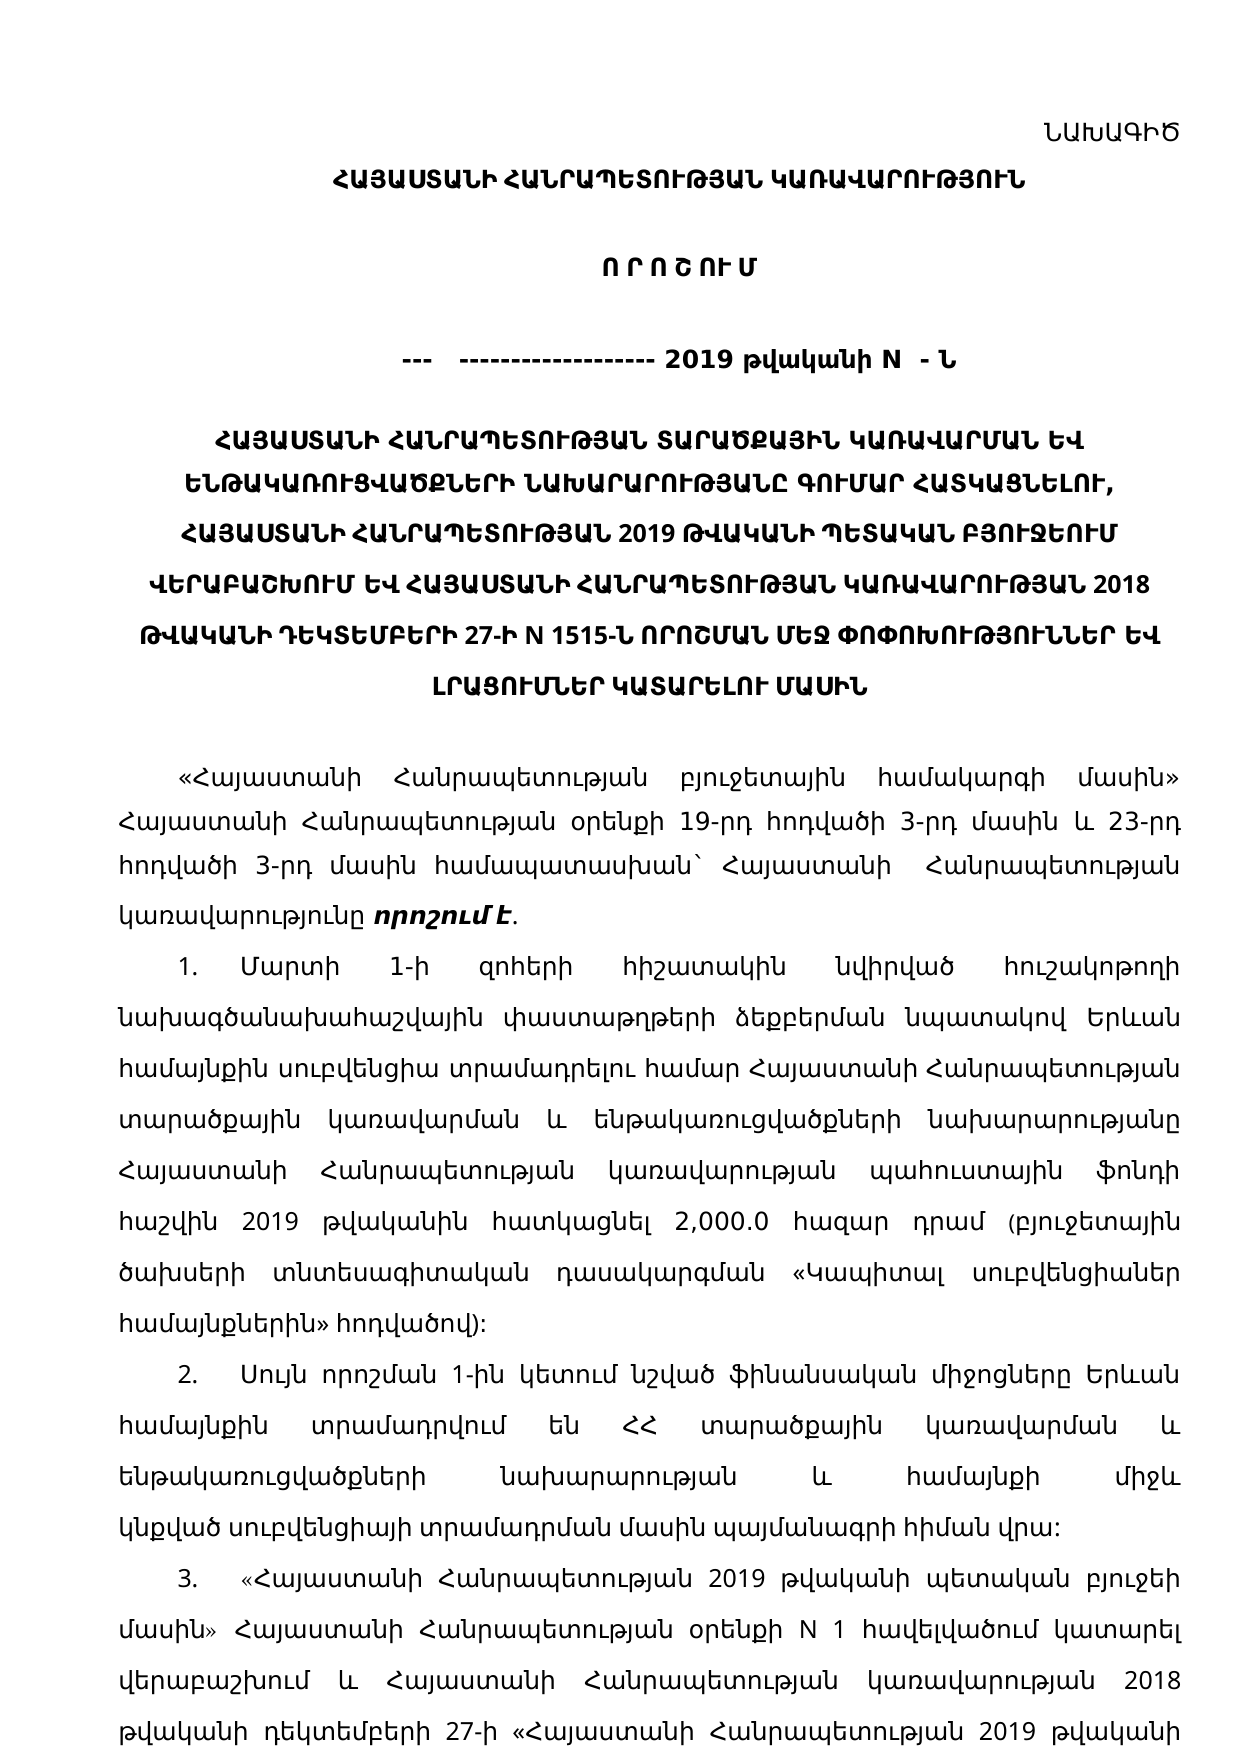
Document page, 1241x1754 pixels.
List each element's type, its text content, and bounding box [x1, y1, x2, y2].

text ՀԱՅԱՍՏԱՆԻ ՀԱՆՐԱՊԵՏՈՒԹՅԱՆ ՏԱՐԱԾՔԱՅԻՆ ԿԱՌԱՎԱՐՄԱՆ ԵՎ ԵՆԹԱԿԱՌՈՒՑՎԱԾՔՆԵՐԻ ՆԱԽԱՐԱՐՈՒԹՅԱՆԸ ԳՈՒՄԱՐ ՀԱՏԿԱՑՆԵԼՈՒ, ՀԱՅԱՍՏԱՆԻ ՀԱՆՐԱՊԵՏՈՒԹՅԱՆ 2019 ԹՎԱԿԱՆԻ ՊԵՏԱԿԱՆ ԲՅՈՒՋԵՈՒՄ ՎԵՐԱԲԱՇԽՈՒՄ ԵՎ ՀԱՅԱՍՏԱՆԻ ՀԱՆՐԱՊԵՏՈՒԹՅԱՆ ԿԱՌԱՎԱՐՈՒԹՅԱՆ 2018 ԹՎԱԿԱՆԻ ԴԵԿՏԵՄԲԵՐԻ 27-Ի N 1515-Ն ՈՐՈՇՄԱՆ ՄԵՋ ՓՈՓՈԽՈՒԹՅՈՒՆՆԵՐ ԵՎ ԼՐԱՑՈՒՄՆԵՐ ԿԱՏԱՐԵԼՈՒ ՄԱՍԻՆ [118, 426, 1181, 703]
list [118, 1561, 1181, 1748]
list --- ------------------- 2019 թվականի N - Ն [118, 345, 1181, 374]
list Սույն որոշման 1-ին կետում նշված ֆինանսական միջոցները Երևան համայնքին տրամադրվում են ՀՀ տարածքային կառավարման և ենթակառուցվածքների նախարարության և համայնքի միջև կնքված սուբվենցիայի տրամադրման մասին պայմանագրի հիման վրա: [118, 1357, 1181, 1544]
list Մարտի 1-ի զոհերի հիշատակին նվիրված հուշակոթողի նախագծանախահաշվային փաստաթղթերի ձեքբերման նպատակով Երևան համայնքին սուբվենցիա տրամադրելու համար Հայաստանի Հանրապետության տարածքային կառավարման և ենթակառուցվածքների նախարարությանը Հայաստանի Հանրապետության կառավարության պահուստային ֆոնդի հաշվին 2019 թվականին հատկացնել 2,000.0 հազար դրամ (բյուջետային ծախսերի տնտեսագիտական դասակարգման «Կապիտալ սուբվենցիաներ համայնքներին» հոդվածով): [118, 948, 1181, 1340]
text Ո Ր Ո Շ ՈՒ Մ [118, 250, 1181, 284]
text ՀԱՅԱՍՏԱՆԻ ՀԱՆՐԱՊԵՏՈՒԹՅԱՆ ԿԱՌԱՎԱՐՈՒԹՅՈՒՆ [118, 162, 1181, 196]
text ՆԱԽԱԳԻԾ [118, 118, 1181, 147]
text «Հայաստանի Հանրապետության բյուջետային համակարգի մասին» Հայաստանի Հանրապետության օրենքի 19-րդ հոդվածի 3-րդ մասին և 23-րդ հոդվածի 3-րդ մասին համապատասխան` Հայաստանի Հանրապետության կառավարությունը որոշում է. [118, 764, 1181, 931]
